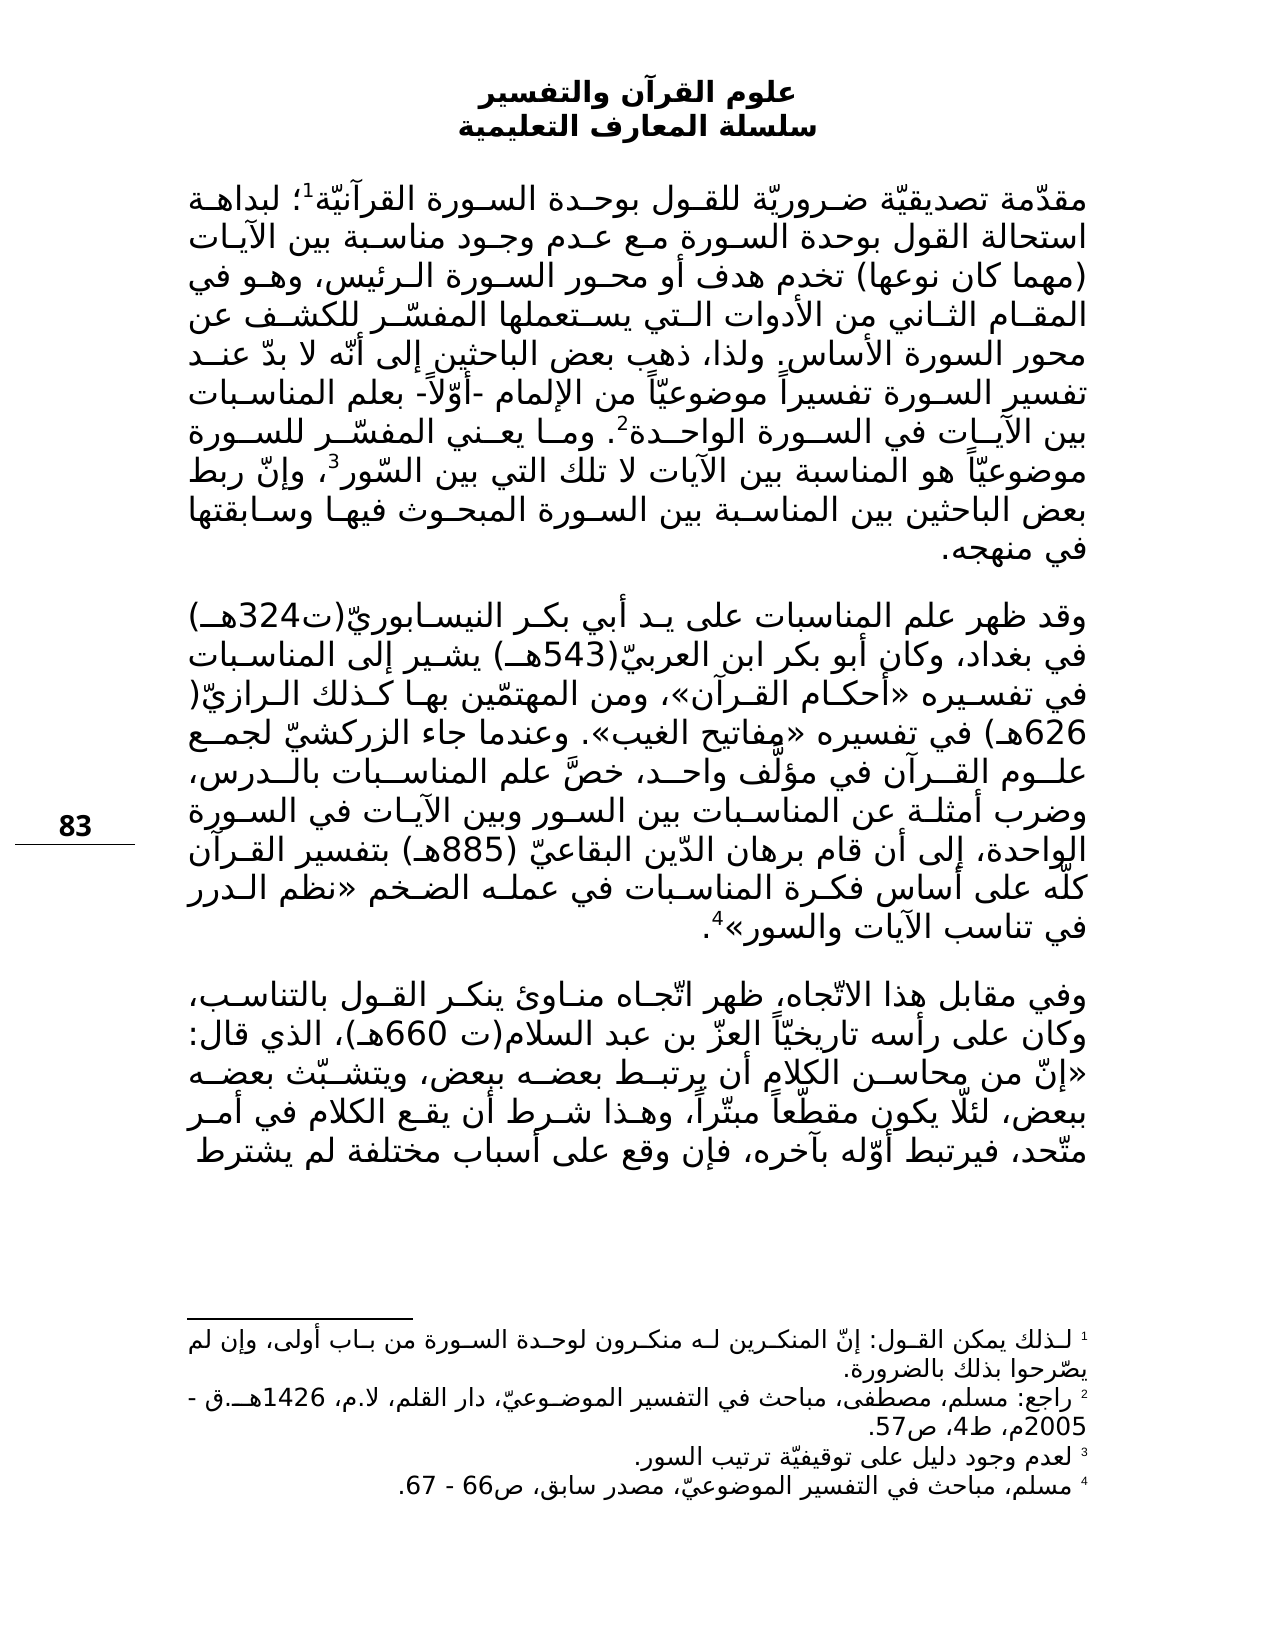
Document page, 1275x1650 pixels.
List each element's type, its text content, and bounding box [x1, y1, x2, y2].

text وقد ظهر علم المناسبات على يد أبي بكر النيسابوريّ(ت324هـ) في بغداد، وكان أبو بكر ابن العربيّ(543هـ) يشير إلى المناسبات في تفسيره «أحكام القرآن»، ومن المهتمّين بها كذلك الرازيّ(626هـ) في تفسيره «مفاتيح الغيب». وعندما جاء الزركشيّ لجمع علوم القرآن في مؤلَّف واحد، خصَّ علم المناسبات بالدرس، وضرب أمثلة عن المناسبات بين السور وبين الآيات في السورة الواحدة، إلى أن قام برهان الدّين البقاعيّ (885هـ) بتفسير القرآن كلّه على أساس فكرة المناسبات في عمله الضخم «نظم الدرر في تناسب الآيات والسور». [187, 597, 1087, 947]
text مقدّمة تصديقيّة ضروريّة للقول بوحدة السورة القرآنيّة؛ لبداهة استحالة القول بوحدة السورة مع عدم وجود مناسبة بين الآيات (مهما كان نوعها) تخدم هدف أو محور السورة الرئيس، وهو في المقام الثاني من الأدوات التي يستعملها المفسّر للكشف عن محور السورة الأساس. ولذا، ذهب بعض الباحثين إلى أنّه لا بدّ عند تفسير السـورة تفسيراً موضوعيّاً من الإلمام -أوّلاً- بعلم المناسبات بين الآيات في السورة الواحدة. وما يعني المفسّر للسورة موضوعيّاً هو المناسبة بين الآيات لا تلك التي بين السّور، وإنّ ربط بعض الباحثين بين المناسبة بين السورة المبحوث فيها وسابقتها في منهجه. [187, 179, 1087, 568]
text وفي مقابل هذا الاتّجاه، ظهر اتّجاه مناوئ ينكر القول بالتناسب، وكان على رأسه تاريخيّاً العزّ بن عبد السلام(ت 660هـ)، الذي قال: «إنّ من محاسن الكلام أن يرتبط بعضه ببعض، ويتشبّث بعضه ببعض، لئلّا يكون مقطّعاً مبتّراً، وهذا شرط أن يقع الكلام في أمر متّحد، فيرتبط أوّله بآخره، فإن وقع على أسباب مختلفة لم يشترط [187, 976, 1087, 1170]
